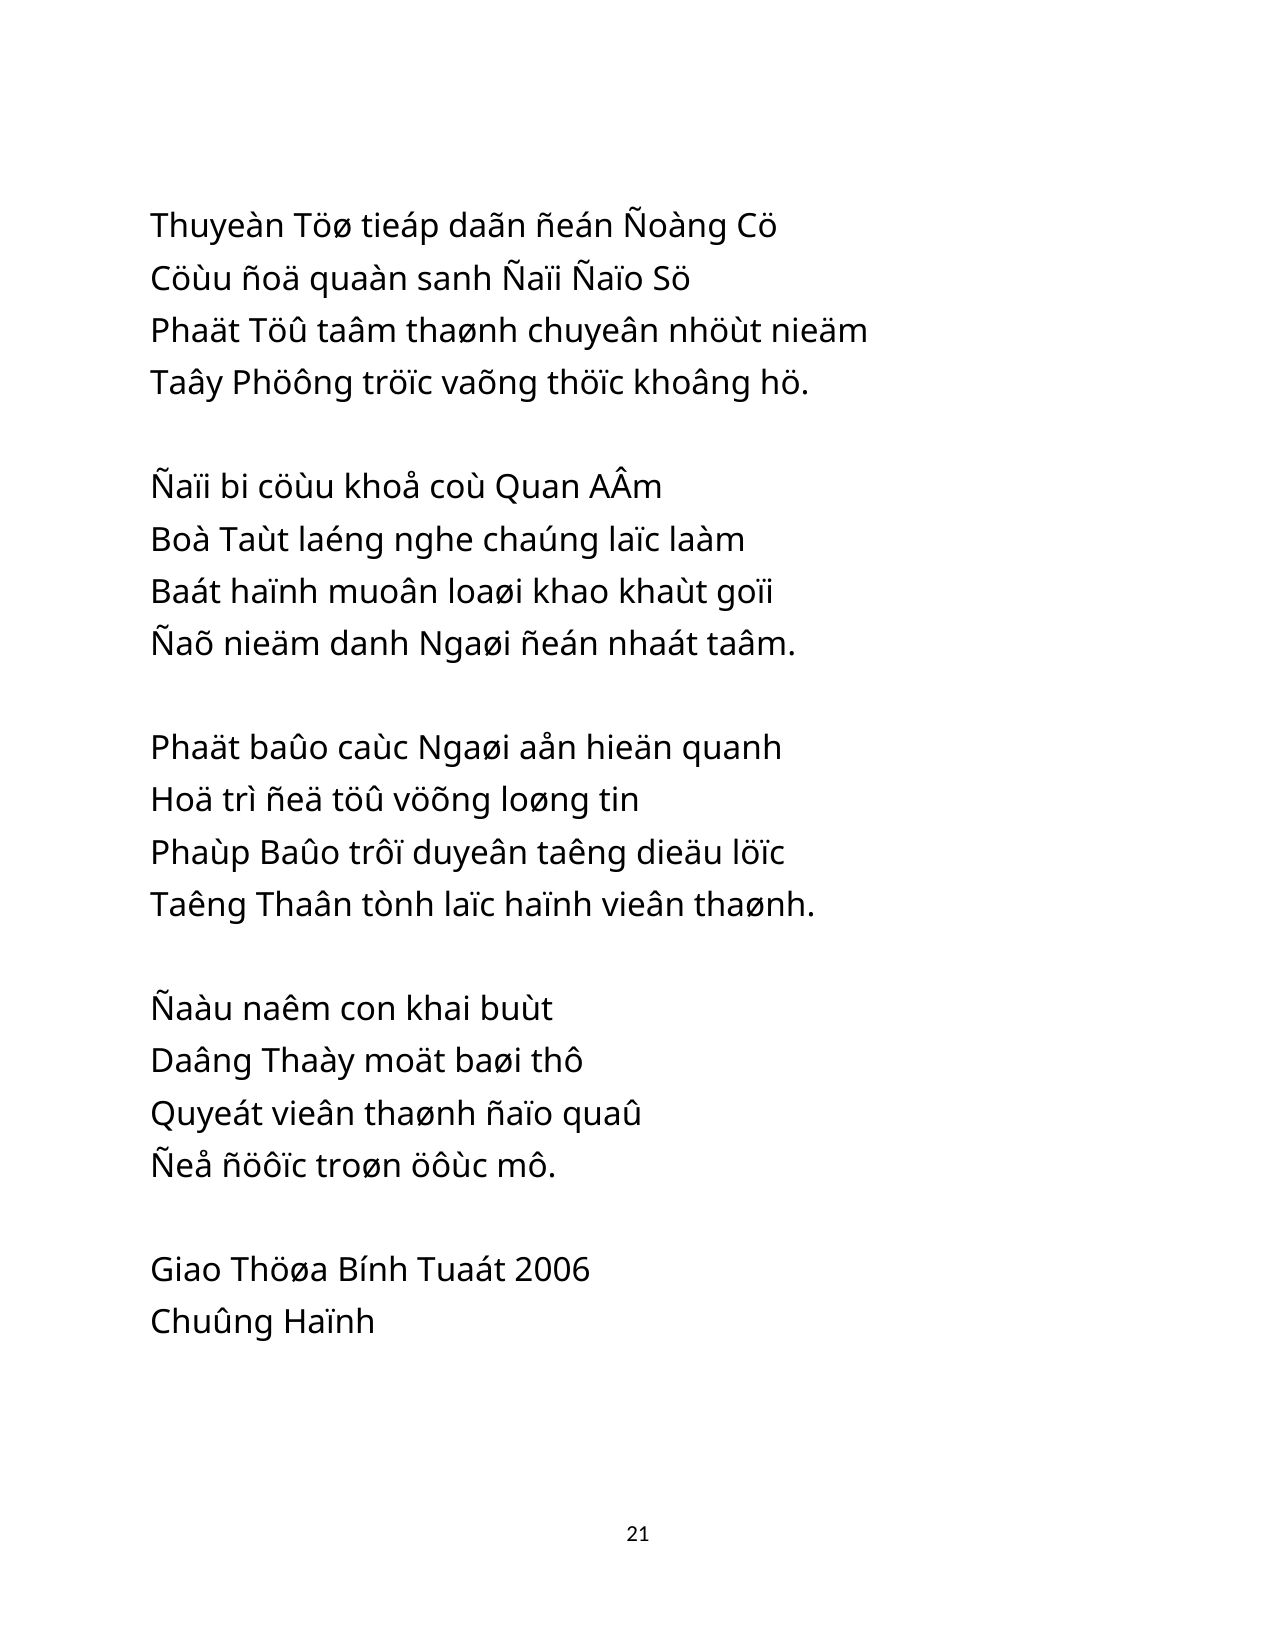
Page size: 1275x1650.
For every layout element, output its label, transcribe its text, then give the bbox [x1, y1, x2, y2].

text Phaùp Baûo trôï duyeân taêng dieäu löïc [150, 828, 1125, 874]
text Ñeå ñöôïc troøn öôùc mô. [150, 1142, 1125, 1187]
text Taây Phöông tröïc vaõng thöïc khoâng hö. [150, 359, 1125, 404]
text Cöùu ñoä quaàn sanh Ñaïi Ñaïo Sö [150, 254, 1125, 300]
text Quyeát vieân thaønh ñaïo quaû [150, 1089, 1125, 1135]
text Thuyeàn Töø tieáp daãn ñeán Ñoàng Cö [150, 202, 1125, 248]
text Ñaõ nieäm danh Ngaøi ñeán nhaát taâm. [150, 620, 1125, 665]
text Daâng Thaày moät baøi thô [150, 1037, 1125, 1083]
text Taêng Thaân tònh laïc haïnh vieân thaønh. [150, 881, 1125, 926]
text Phaät baûo caùc Ngaøi aån hieän quanh [150, 724, 1125, 769]
text Hoä trì ñeä töû vöõng loøng tin [150, 776, 1125, 822]
text Phaät Töû taâm thaønh chuyeân nhöùt nieäm [150, 307, 1125, 352]
text Ñaïi bi cöùu khoå coù Quan AÂm [150, 463, 1125, 508]
text Giao Thöøa Bính Tuaát 2006 [150, 1246, 1125, 1291]
text Ñaàu naêm con khai buùt [150, 985, 1125, 1030]
text Baát haïnh muoân loaøi khao khaùt goïi [150, 567, 1125, 613]
text Chuûng Haïnh [150, 1298, 1125, 1343]
text Boà Taùt laéng nghe chaúng laïc laàm [150, 515, 1125, 561]
